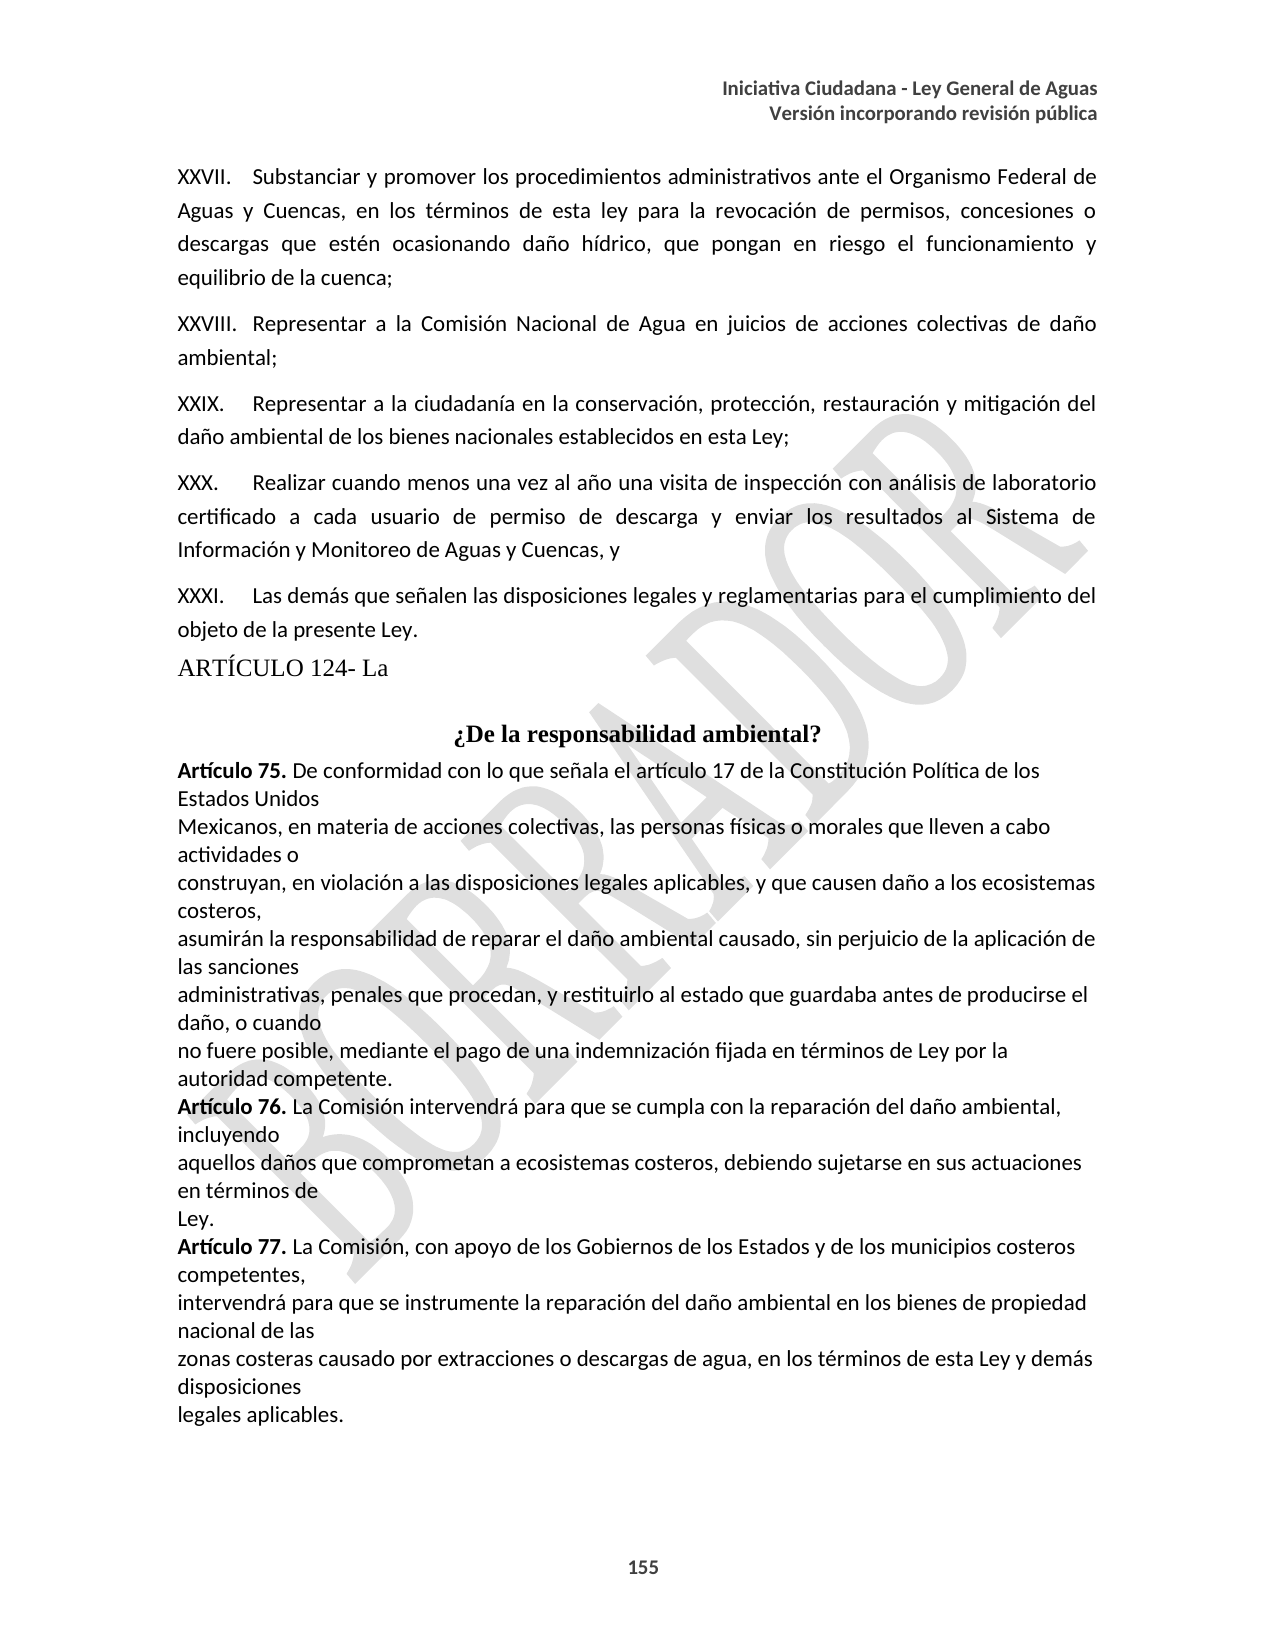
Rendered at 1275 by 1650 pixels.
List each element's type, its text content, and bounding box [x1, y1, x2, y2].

text no fuere posible, mediante el pago de una indemnización fijada en términos de Ley por la autoridad competente. [177, 1036, 1098, 1092]
text zonas costeras causado por extracciones o descargas de agua, en los términos de esta Ley y demás disposiciones [177, 1344, 1098, 1401]
text construyan, en violación a las disposiciones legales aplicables, y que causen daño a los ecosistemas costeros, [177, 868, 1098, 924]
list Realizar cuando menos una vez al año una visita de inspección con análisis de laboratorio certificado a cada usuario de permiso de descarga y enviar los resultados al Sistema de Información y Monitoreo de Aguas y Cuencas, y [177, 468, 1098, 563]
text asumirán la responsabilidad de reparar el daño ambiental causado, sin perjuicio de la aplicación de las sanciones [177, 924, 1098, 980]
text ARTÍCULO - La [177, 653, 1098, 681]
text Artículo 77. La Comisión, con apoyo de los Gobiernos de los Estados y de los municipios costeros competentes, [177, 1232, 1098, 1288]
list Substanciar y promover los procedimientos administrativos ante el Organismo Federal de Aguas y Cuencas, en los términos de esta ley para la revocación de permisos, concesiones o descargas que estén ocasionando daño hídrico, que pongan en riesgo el funcionamiento y equilibrio de la cuenca; [177, 162, 1098, 291]
text aquellos daños que comprometan a ecosistemas costeros, debiendo sujetarse en sus actuaciones en términos de [177, 1148, 1098, 1204]
text Mexicanos, en materia de acciones colectivas, las personas físicas o morales que lleven a cabo actividades o [177, 812, 1098, 868]
list Representar a la ciudadanía en la conservación, protección, restauración y mitigación del daño ambiental de los bienes nacionales establecidos en esta Ley; [177, 389, 1098, 450]
list Representar a la Comisión Nacional de Agua en juicios de acciones colectivas de daño ambiental; [177, 309, 1098, 371]
text administrativas, penales que procedan, y restituirlo al estado que guardaba antes de producirse el daño, o cuando [177, 980, 1098, 1036]
list Las demás que señalen las disposiciones legales y reglamentarias para el cumplimiento del objeto de la presente Ley. [177, 581, 1098, 643]
text Artículo 75. De conformidad con lo que señala el artículo 17 de la Constitución Política de los Estados Unidos [177, 756, 1098, 812]
text legales aplicables. [177, 1401, 1098, 1428]
text Ley. [177, 1204, 1098, 1232]
text Artículo 76. La Comisión intervendrá para que se cumpla con la reparación del daño ambiental, incluyendo [177, 1092, 1098, 1148]
text intervendrá para que se instrumente la reparación del daño ambiental en los bienes de propiedad nacional de las [177, 1288, 1098, 1344]
subtitle ¿De la responsabilidad ambiental? [177, 719, 1098, 748]
